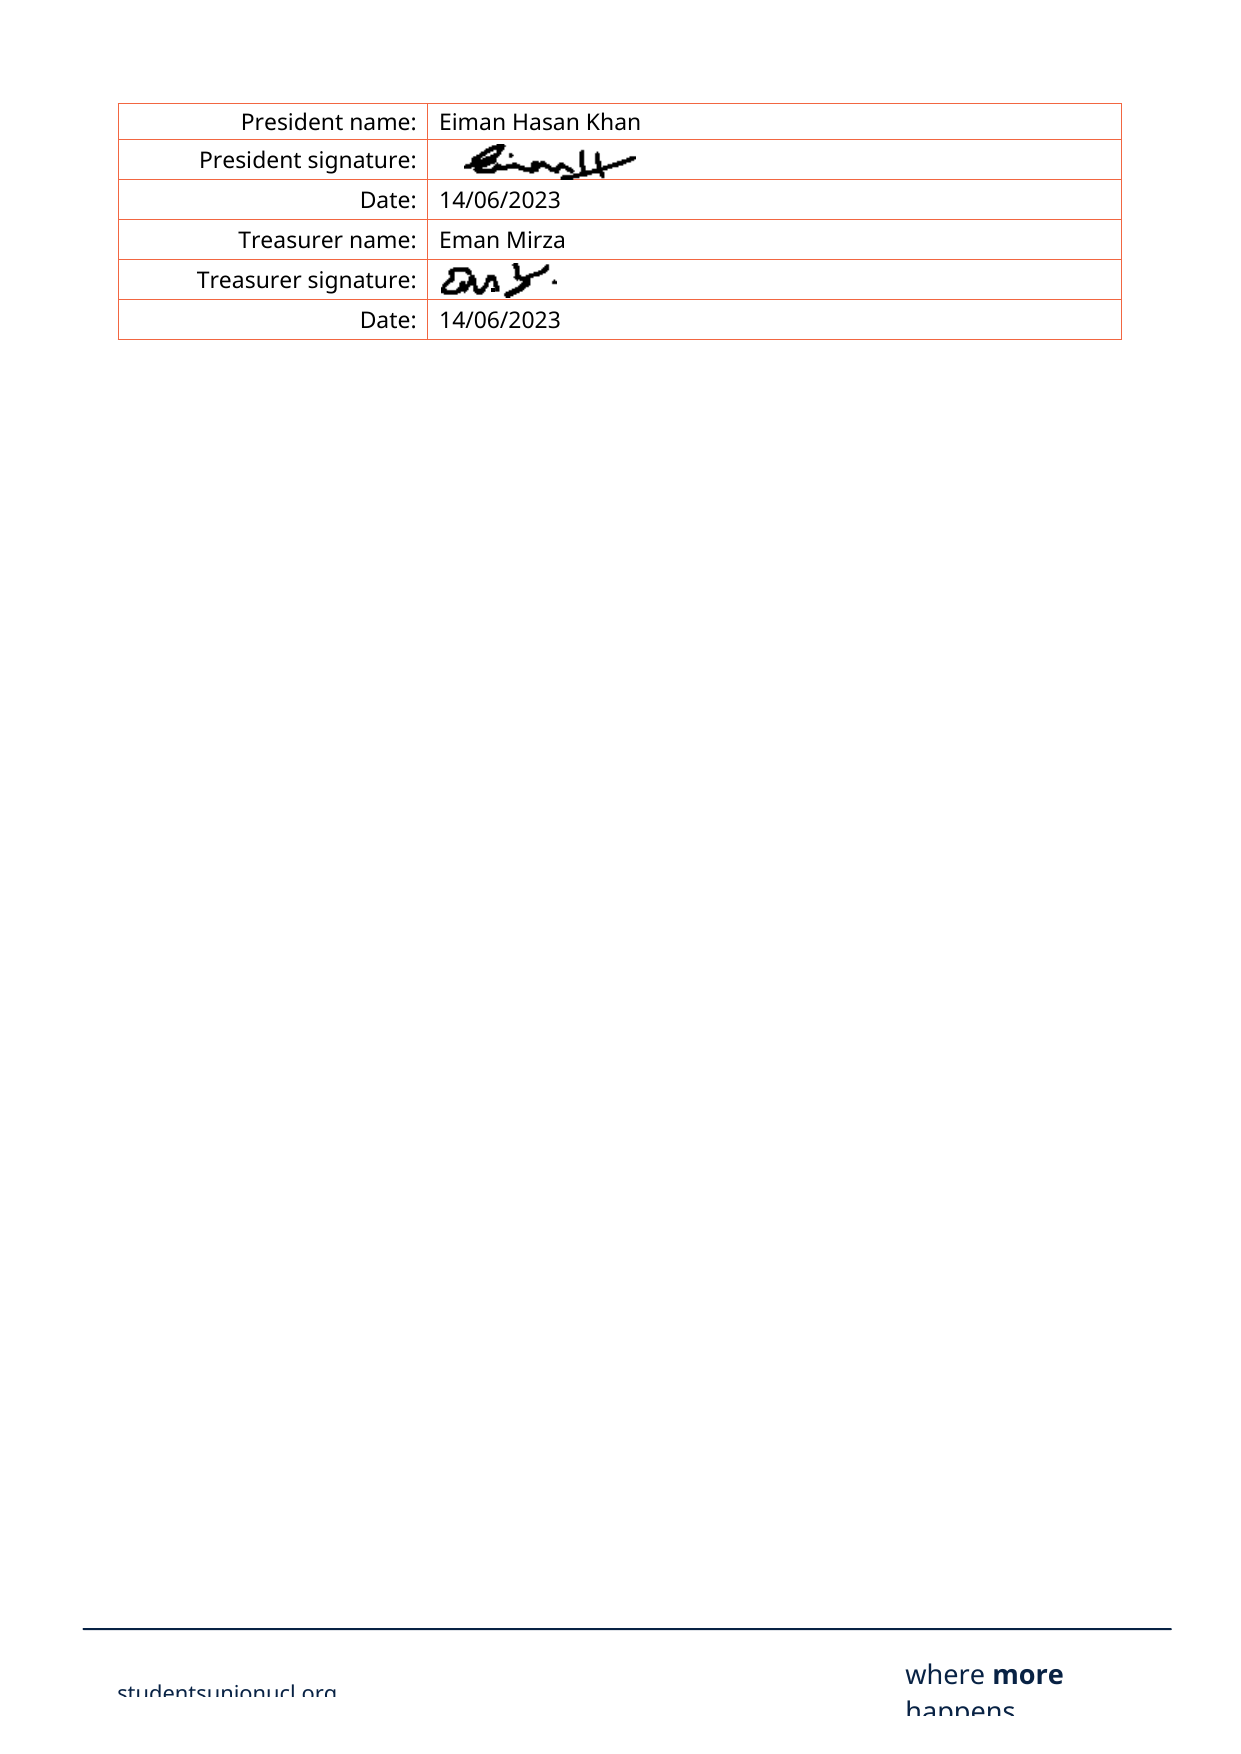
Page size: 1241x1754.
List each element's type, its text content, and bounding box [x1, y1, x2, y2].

table_cell Treasurer signature: [119, 260, 427, 299]
table_cell [428, 140, 1121, 179]
table_cell 14/06/2023 [428, 300, 1121, 339]
table_cell President signature: [119, 140, 427, 179]
table_header Eiman Hasan Khan [428, 104, 1121, 139]
table_cell Date: [119, 300, 427, 339]
table_cell Date: [119, 180, 427, 219]
table_cell [428, 260, 1121, 299]
table_header President name: [119, 104, 427, 139]
table_cell 14/06/2023 [428, 180, 1121, 219]
picture [464, 144, 636, 180]
table_cell Treasurer name: [119, 220, 427, 259]
picture [441, 263, 557, 298]
table_cell Eman Mirza [428, 220, 1121, 259]
